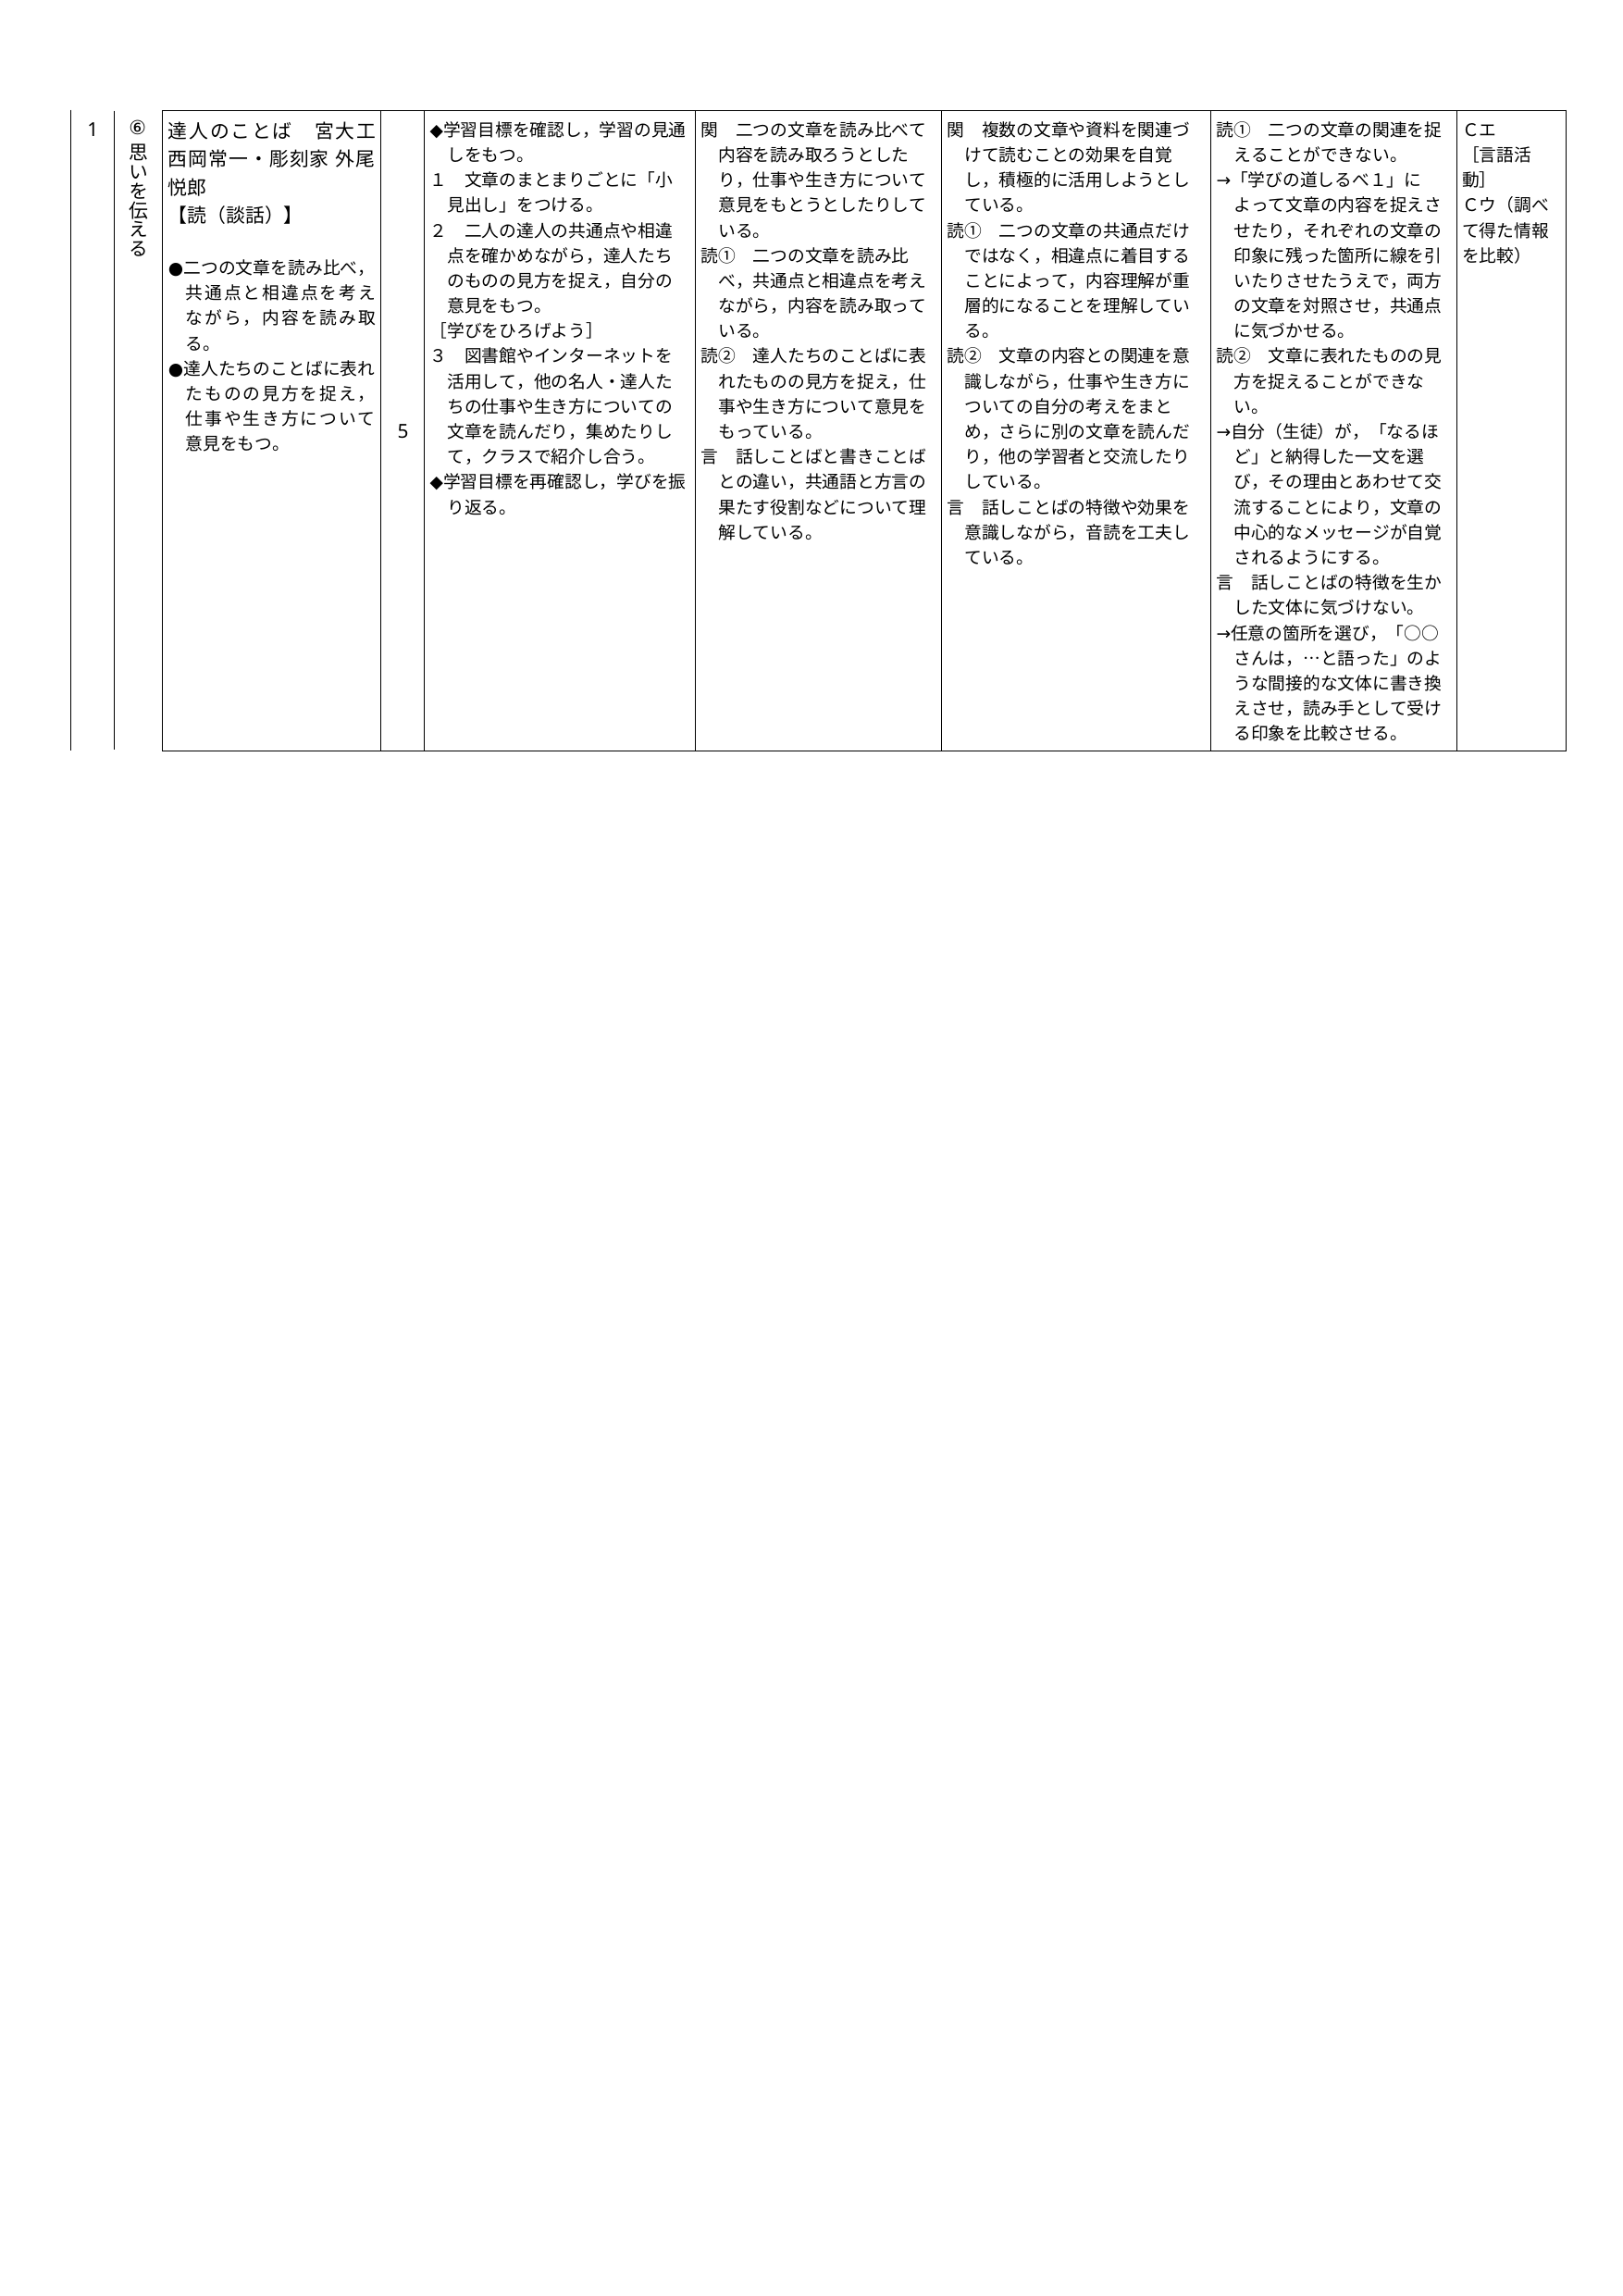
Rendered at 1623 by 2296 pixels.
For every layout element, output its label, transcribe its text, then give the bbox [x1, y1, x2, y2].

table_cell ◆学習目標を確認し，学習の見通しをもつ。 １ 文章のまとまりごとに「小見出し」をつける。 ２ 二人の達人の共通点や相違点を確かめながら，達人たちのものの見方を捉え，自分の意見をもつ。 ［学びをひろげよう］ ３ 図書館やインターネットを活用して，他の名人・達人たちの仕事や生き方についての文章を読んだり，集めたりして，クラスで紹介し合う。 ◆学習目標を再確認し，学びを振り返る。 [425, 111, 695, 751]
table_cell Ｃエ ［言語活動］ Ｃウ（調べて得た情報を比較） [1457, 111, 1566, 751]
table_cell 関 複数の文章や資料を関連づけて読むことの効果を自覚し，積極的に活用しようとしている。 読① 二つの文章の共通点だけではなく，相違点に着目することによって，内容理解が重層的になることを理解している。 読② 文章の内容との関連を意識しながら，仕事や生き方についての自分の考えをまとめ，さらに別の文章を読んだり，他の学習者と交流したりしている。 言 話しことばの特徴や効果を意識しながら，音読を工夫している。 [942, 111, 1210, 751]
table_cell 読① 二つの文章の関連を捉えることができない。 →「学びの道しるべ１」によって文章の内容を捉えさせたり，それぞれの文章の印象に残った箇所に線を引いたりさせたうえで，両方の文章を対照させ，共通点に気づかせる。 読② 文章に表れたものの見方を捉えることができない。 →自分（生徒）が，「なるほど」と納得した一文を選び，その理由とあわせて交流することにより，文章の中心的なメッセージが自覚されるようにする。 言 話しことばの特徴を生かした文体に気づけない。 →任意の箇所を選び，「○○さんは，…と語った」のような間接的な文体に書き換えさせ，読み手として受ける印象を比較させる。 [1211, 111, 1456, 751]
table_cell 関 二つの文章を読み比べて内容を読み取ろうとしたり，仕事や生き方について意見をもとうとしたりしている。 読① 二つの文章を読み比べ，共通点と相違点を考えながら，内容を読み取っている。 読② 達人たちのことばに表れたものの見方を捉え，仕事や生き方について意見をもっている。 言 話しことばと書きことばとの違い，共通語と方言の果たす役割などについて理解している。 [696, 111, 941, 751]
table_cell 達人のことば 宮大工 西岡常一・彫刻家 外尾悦郎 【読（談話）】 ●二つの文章を読み比べ，共通点と相違点を考えながら，内容を読み取る。 ●達人たちのことばに表れたものの見方を捉え，仕事や生き方について意見をもつ。 [163, 111, 380, 751]
table_cell 1 [71, 110, 114, 751]
table_cell 5 [381, 111, 424, 751]
table_cell ⑥思いを伝える [114, 110, 162, 751]
